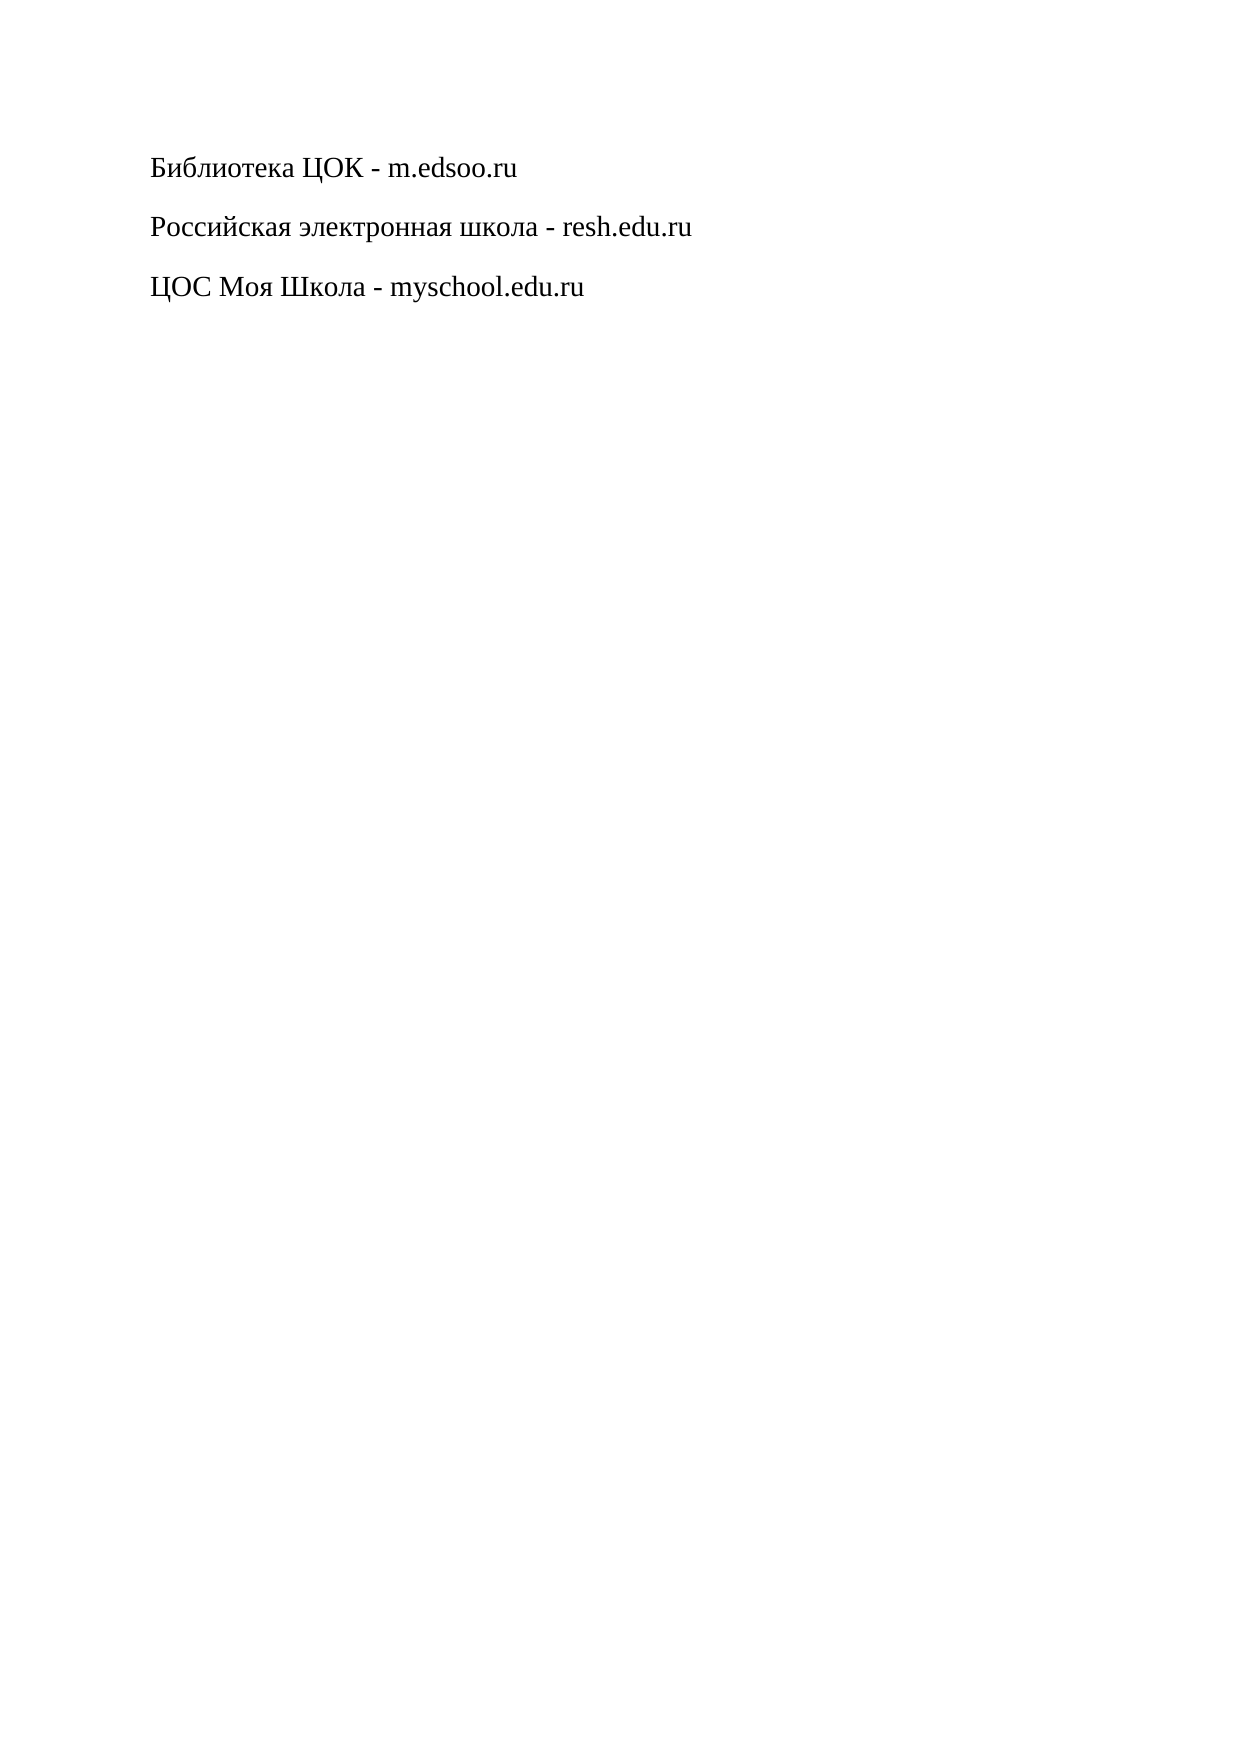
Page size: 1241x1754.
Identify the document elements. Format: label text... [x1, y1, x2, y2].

text Библиотека ЦОК - m.edsoo.ru [150, 150, 1090, 183]
text Российская электронная школа - resh.edu.ru [150, 209, 1090, 243]
text ЦОС Моя Школа - myschool.edu.ru [150, 269, 1090, 302]
